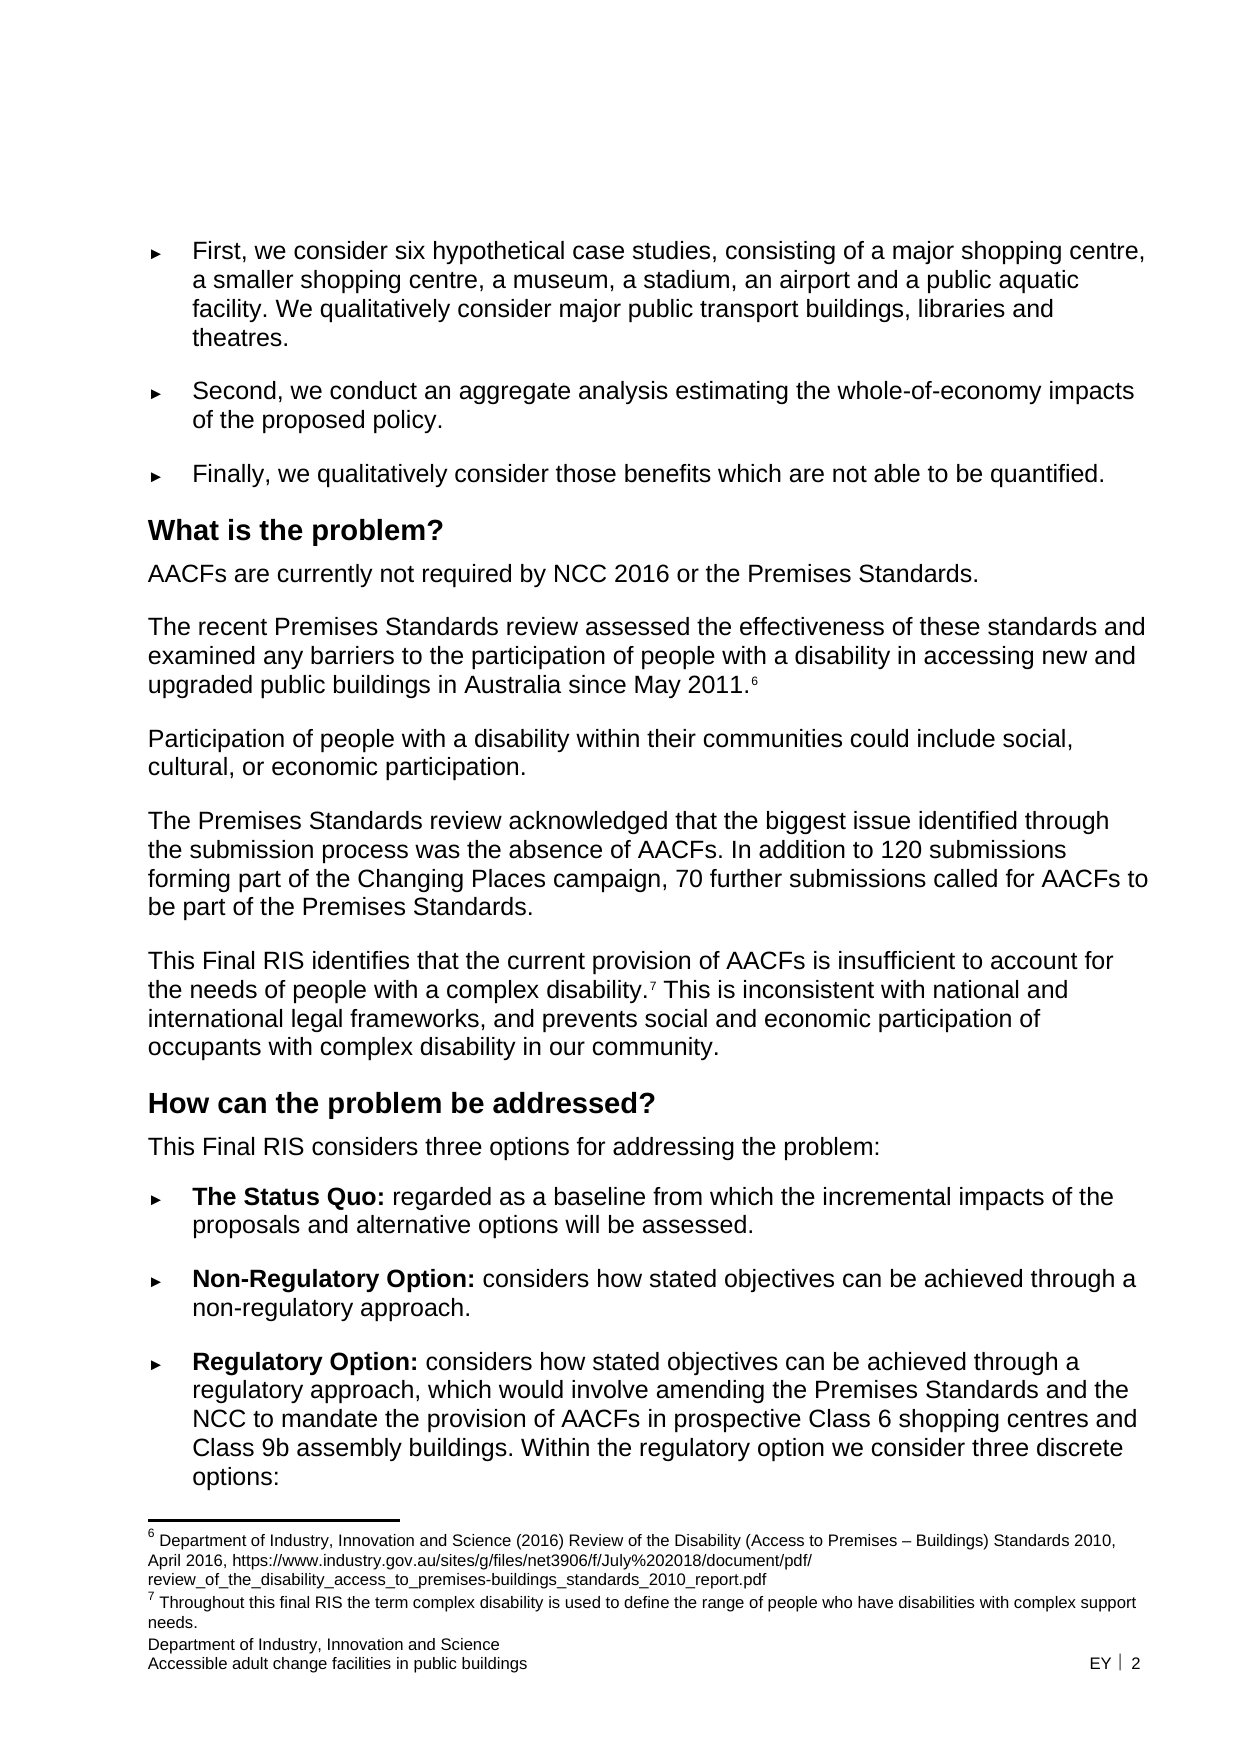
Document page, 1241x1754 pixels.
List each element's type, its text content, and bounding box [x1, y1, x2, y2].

text Finally, we qualitatively consider those benefits which are not able to be quantified. [148, 459, 1152, 487]
text This Final RIS identifies that the current provision of AACFs is insufficient to account for the needs of people with a complex disability. This is inconsistent with national and international legal frameworks, and prevents social and economic participation of occupants with complex disability in our community. [148, 946, 1152, 1061]
subtitle How can the problem be addressed? [148, 1086, 1152, 1119]
text First, we consider six hypothetical case studies, consisting of a major shopping centre, a smaller shopping centre, a museum, a stadium, an airport and a public aquatic facility. We qualitatively consider major public transport buildings, libraries and theatres. [148, 236, 1152, 351]
text AACFs are currently not required by NCC 2016 or the Premises Standards. [148, 558, 1152, 587]
text The Premises Standards review acknowledged that the biggest issue identified through the submission process was the absence of AACFs. In addition to 120 submissions forming part of the Changing Places campaign, 70 further submissions called for AACFs to be part of the Premises Standards. [148, 806, 1152, 921]
text The recent Premises Standards review assessed the effectiveness of these standards and examined any barriers to the participation of people with a disability in accessing new and upgraded public buildings in Australia since May 2011. [148, 612, 1152, 698]
text Participation of people with a disability within their communities could include social, cultural, or economic participation. [148, 723, 1152, 781]
text Non-Regulatory Option: considers how stated objectives can be achieved through a non-regulatory approach. [148, 1264, 1152, 1322]
text This Final RIS considers three options for addressing the problem: [148, 1132, 1152, 1161]
text The Status Quo: regarded as a baseline from which the incremental impacts of the proposals and alternative options will be assessed. [148, 1182, 1152, 1239]
text Second, we conduct an aggregate analysis estimating the whole-of-economy impacts of the proposed policy. [148, 376, 1152, 434]
subtitle What is the problem? [148, 512, 1152, 546]
text Regulatory Option: considers how stated objectives can be achieved through a regulatory approach, which would involve amending the Premises Standards and the NCC to mandate the provision of AACFs in prospective Class 6 shopping centres and Class 9b assembly buildings. Within the regulatory option we consider three discrete options: [148, 1347, 1152, 1490]
